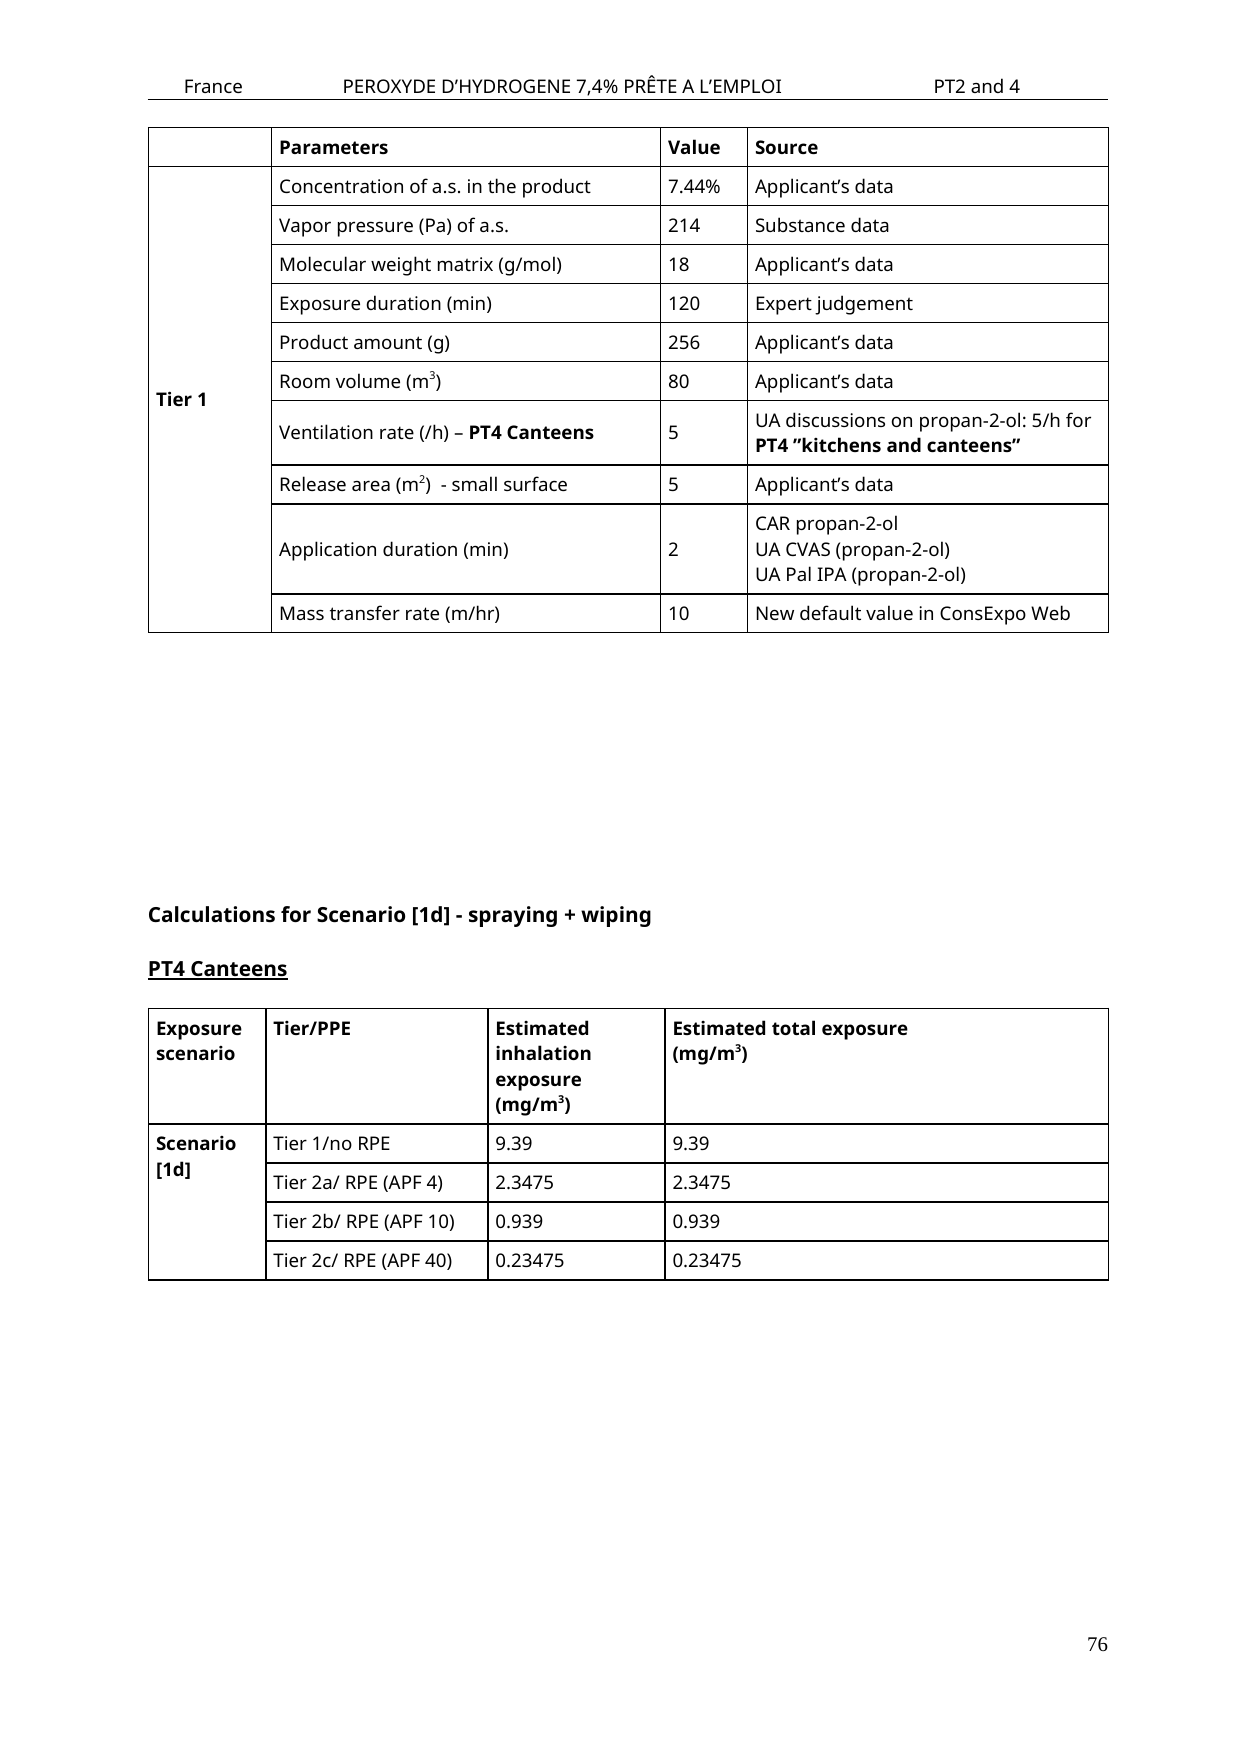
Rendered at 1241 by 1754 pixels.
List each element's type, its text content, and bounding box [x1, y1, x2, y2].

table_cell New default value in ConsExpo Web [748, 595, 1108, 632]
table_cell 9.39 [666, 1125, 1108, 1162]
table_cell Value [661, 128, 747, 166]
table_cell Product amount (g) [272, 323, 660, 361]
table_cell Tier 2c/ RPE (APF 40) [267, 1242, 487, 1279]
table_cell Molecular weight matrix (g/mol) [272, 245, 660, 283]
table_header Estimated total exposure (mg/m3) [666, 1009, 1108, 1123]
table_cell Applicant’s data [748, 323, 1108, 361]
table_cell Mass transfer rate (m/hr) [272, 595, 660, 632]
text PT4 Canteens [148, 954, 1107, 982]
table_cell Tier 1/no RPE [267, 1125, 487, 1162]
table_cell 0.939 [666, 1203, 1108, 1240]
table_cell Applicant’s data [748, 466, 1108, 503]
table_cell [149, 128, 271, 166]
table_cell Vapor pressure (Pa) of a.s. [272, 206, 660, 244]
table_cell Source [748, 128, 1108, 166]
table_cell 120 [661, 284, 747, 322]
table_cell Concentration of a.s. in the product [272, 167, 660, 205]
table_cell Substance data [748, 206, 1108, 244]
table_cell Room volume (m3) [272, 362, 660, 399]
table_cell 9.39 [489, 1125, 664, 1162]
table_cell Expert judgement [748, 284, 1108, 322]
table_cell 80 [661, 362, 747, 399]
table_cell 2.3475 [666, 1164, 1108, 1201]
table_cell Scenario [1d] [149, 1125, 265, 1279]
table_cell 0.23475 [666, 1242, 1108, 1279]
table_cell Applicant’s data [748, 167, 1108, 205]
table_header Tier/PPE [267, 1009, 487, 1123]
table_cell Tier 1 [149, 167, 271, 632]
table_cell Tier 2a/ RPE (APF 4) [267, 1164, 487, 1201]
table_header Estimated inhalation exposure (mg/m3) [489, 1009, 664, 1123]
table_cell 18 [661, 245, 747, 283]
table_cell 256 [661, 323, 747, 361]
table_cell Applicant’s data [748, 362, 1108, 399]
table_cell 10 [661, 595, 747, 632]
table_cell Applicant’s data [748, 245, 1108, 283]
table_cell UA discussions on propan-2-ol: 5/h for PT4 ”kitchens and canteens” [748, 401, 1108, 464]
table_cell 5 [661, 466, 747, 503]
table_cell 0.23475 [489, 1242, 664, 1279]
table_cell 5 [661, 401, 747, 464]
table_cell 7.44% [661, 167, 747, 205]
table_cell Tier 2b/ RPE (APF 10) [267, 1203, 487, 1240]
table_cell 2 [661, 505, 747, 593]
table_cell Application duration (min) [272, 505, 660, 593]
table_cell Ventilation rate (/h) – PT4 Canteens [272, 401, 660, 464]
table_cell CAR propan-2-ol UA CVAS (propan-2-ol) UA Pal IPA (propan-2-ol) [748, 505, 1108, 593]
text Calculations for Scenario [1d] - spraying + wiping [148, 901, 1107, 929]
table_cell Release area (m2) - small surface [272, 466, 660, 503]
table_cell Exposure duration (min) [272, 284, 660, 322]
table_cell 214 [661, 206, 747, 244]
table_cell 0.939 [489, 1203, 664, 1240]
table_header Exposure scenario [149, 1009, 265, 1123]
table_cell 2.3475 [489, 1164, 664, 1201]
table_cell Parameters [272, 128, 660, 166]
